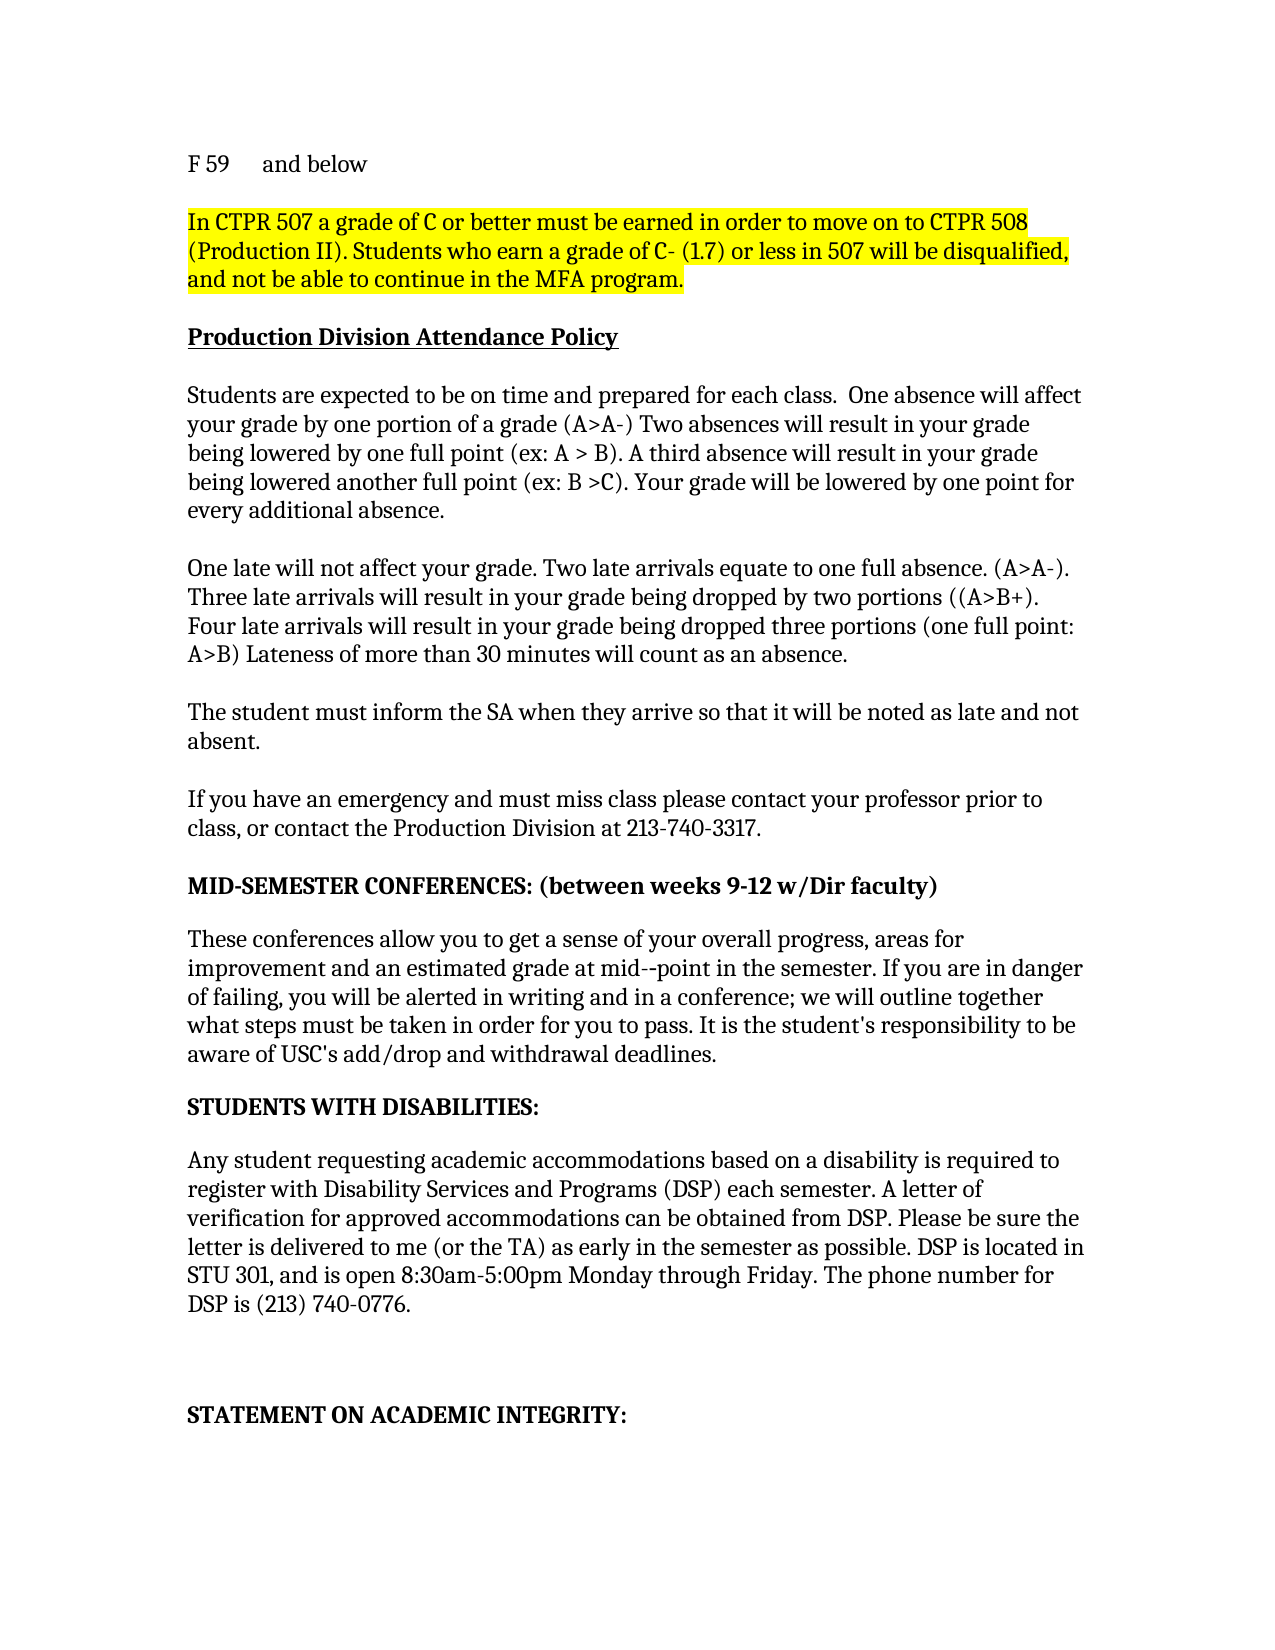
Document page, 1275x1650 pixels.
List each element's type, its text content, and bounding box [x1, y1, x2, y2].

text MID-SEMESTER CONFERENCES: (between weeks 9-12 w/Dir faculty) [187, 872, 1087, 900]
text F 59 and below [187, 150, 1087, 179]
text Any student requesting academic accommodations based on a disability is required to register with Disability Services and Programs (DSP) each semester. A letter of verification for approved accommodations can be obtained from DSP. Please be sure the letter is delivered to me (or the TA) as early in the semester as possible. DSP is located in STU 301, and is open 8:30am-5:00pm Monday through Friday. The phone number for DSP is (213) 740-0776. [187, 1146, 1087, 1319]
text The student must inform the SA when they arrive so that it will be noted as late and not absent. [187, 698, 1087, 756]
text Students are expected to be on time and prepared for each class. One absence will affect your grade by one portion of a grade (A>A-) Two absences will result in your grade being lowered by one full point (ex: A > B). A third absence will result in your grade being lowered another full point (ex: B >C). Your grade will be lowered by one point for every additional absence. [187, 381, 1087, 525]
text STATEMENT ON ACADEMIC INTEGRITY: [187, 1401, 1087, 1430]
text STUDENTS WITH DISABILITIES: [187, 1093, 1087, 1122]
text Production Division Attendance Policy [187, 323, 1087, 352]
text One late will not affect your grade. Two late arrivals equate to one full absence. (A>A-). Three late arrivals will result in your grade being dropped by two portions ((A>B+). Four late arrivals will result in your grade being dropped three portions (one full point: A>B) Lateness of more than 30 minutes will count as an absence. [187, 554, 1087, 669]
text If you have an emergency and must miss class please contact your professor prior to class, or contact the Production Division at 213-740-3317. [187, 785, 1087, 842]
text In CTPR 507 a grade of C or better must be earned in order to move on to CTPR 508 (Production II). Students who earn a grade of C- (1.7) or less in 507 will be disqualified, and not be able to continue in the MFA program. [684, 208, 1087, 294]
text These conferences allow you to get a sense of your overall progress, areas for improvement and an estimated grade at mid-‐point in the semester. If you are in danger of failing, you will be alerted in writing and in a conference; we will outline together what steps must be taken in order for you to pass. It is the student's responsibility to be aware of USC's add/drop and withdrawal deadlines. [187, 925, 1087, 1069]
